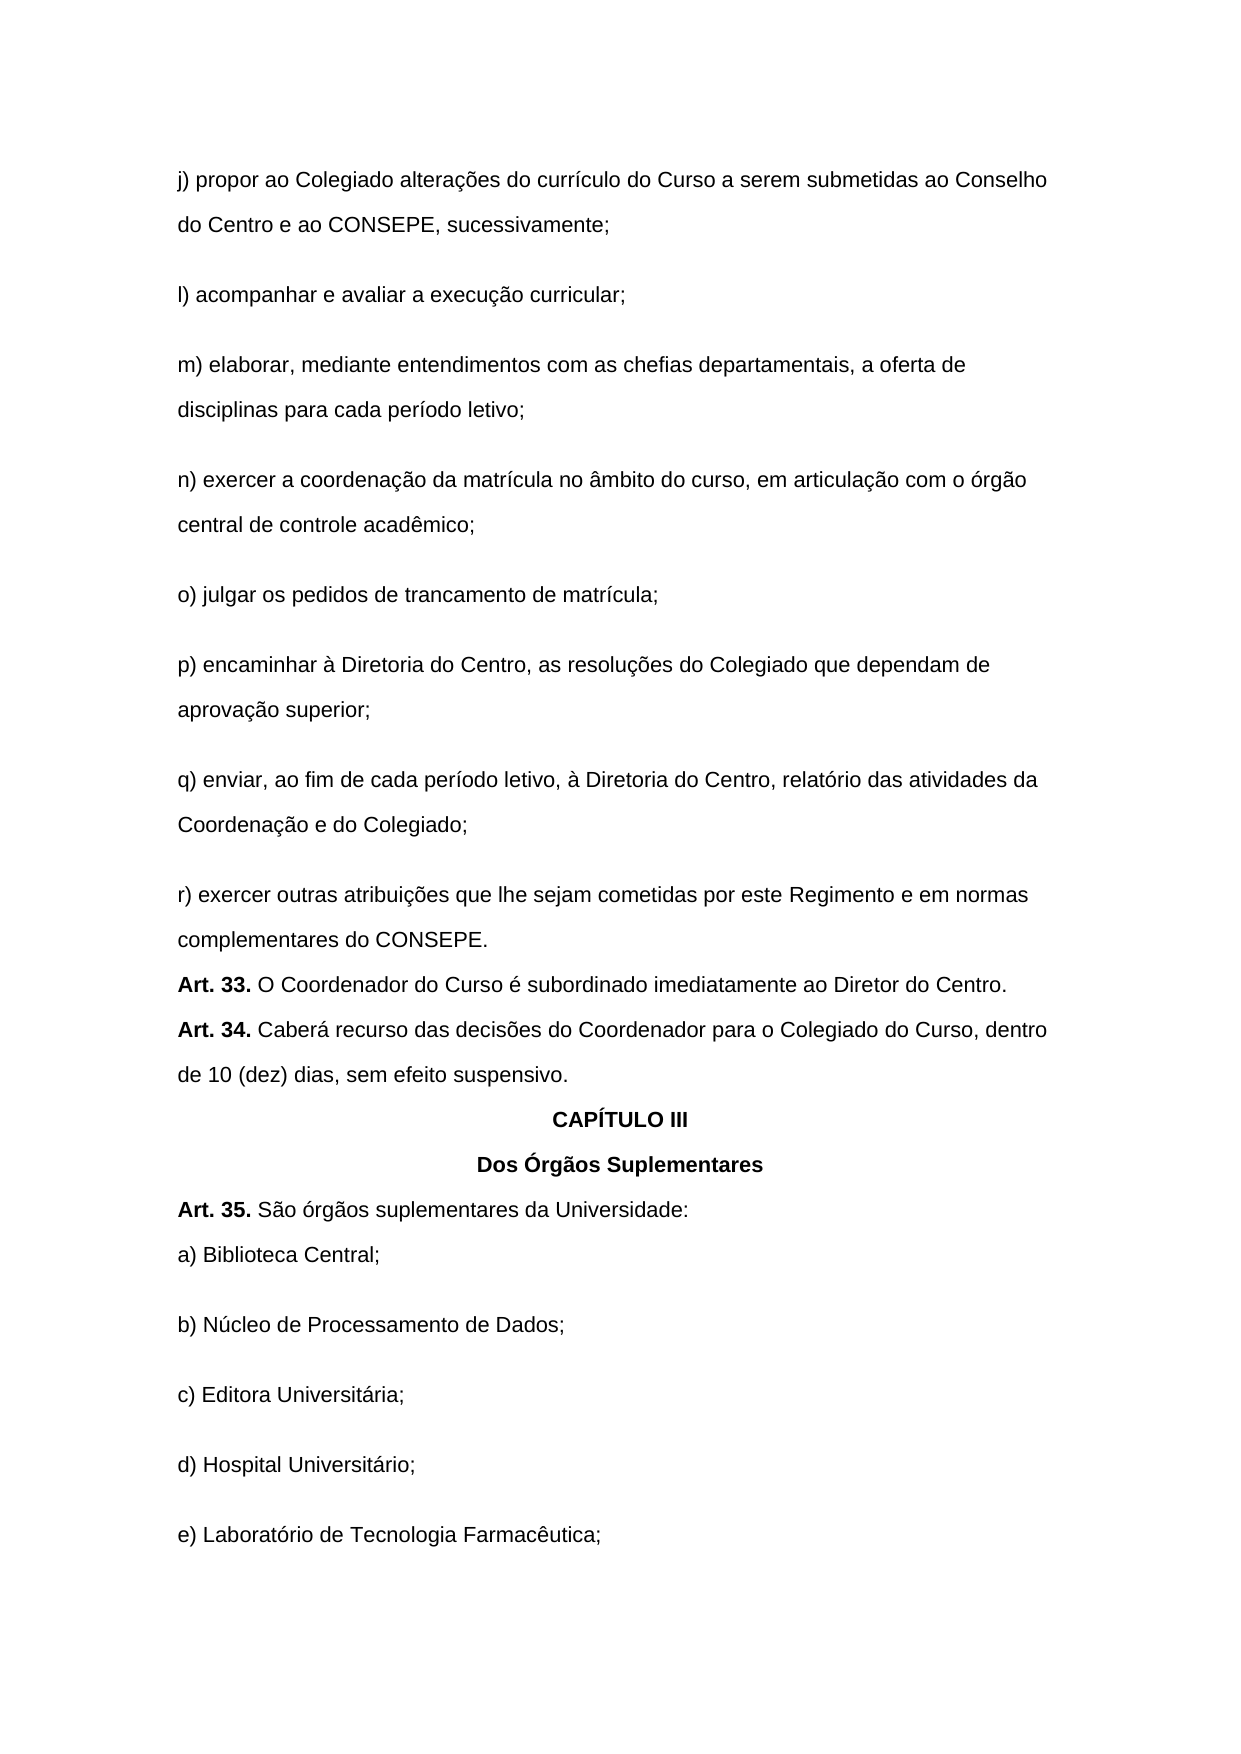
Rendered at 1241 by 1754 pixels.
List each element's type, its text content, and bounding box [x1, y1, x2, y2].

text Art. 35. São órgãos suplementares da Universidade: [177, 1178, 1063, 1223]
text Art. 34. Caberá recurso das decisões do Coordenador para o Colegiado do Curso, dentro de 10 (dez) dias, sem efeito suspensivo. [177, 998, 1063, 1088]
text d) Hospital Universitário; [177, 1433, 1063, 1478]
text Dos Órgãos Suplementares [177, 1133, 1063, 1178]
text m) elaborar, mediante entendimentos com as chefias departamentais, a oferta de disciplinas para cada período letivo; [177, 333, 1063, 423]
text c) Editora Universitária; [177, 1363, 1063, 1408]
text n) exercer a coordenação da matrícula no âmbito do curso, em articulação com o órgão central de controle acadêmico; [177, 448, 1063, 538]
text CAPÍTULO III [177, 1088, 1063, 1133]
text j) propor ao Colegiado alterações do currículo do Curso a serem submetidas ao Conselho do Centro e ao CONSEPE, sucessivamente; [177, 148, 1063, 238]
text p) encaminhar à Diretoria do Centro, as resoluções do Colegiado que dependam de aprovação superior; [177, 633, 1063, 723]
text e) Laboratório de Tecnologia Farmacêutica; [177, 1503, 1063, 1548]
text q) enviar, ao fim de cada período letivo, à Diretoria do Centro, relatório das atividades da Coordenação e do Colegiado; [177, 748, 1063, 838]
text a) Biblioteca Central; [177, 1223, 1063, 1268]
text o) julgar os pedidos de trancamento de matrícula; [177, 563, 1063, 608]
text l) acompanhar e avaliar a execução curricular; [177, 263, 1063, 308]
text r) exercer outras atribuições que lhe sejam cometidas por este Regimento e em normas complementares do CONSEPE. [177, 863, 1063, 953]
text Art. 33. O Coordenador do Curso é subordinado imediatamente ao Diretor do Centro. [177, 953, 1063, 998]
text b) Núcleo de Processamento de Dados; [177, 1293, 1063, 1338]
